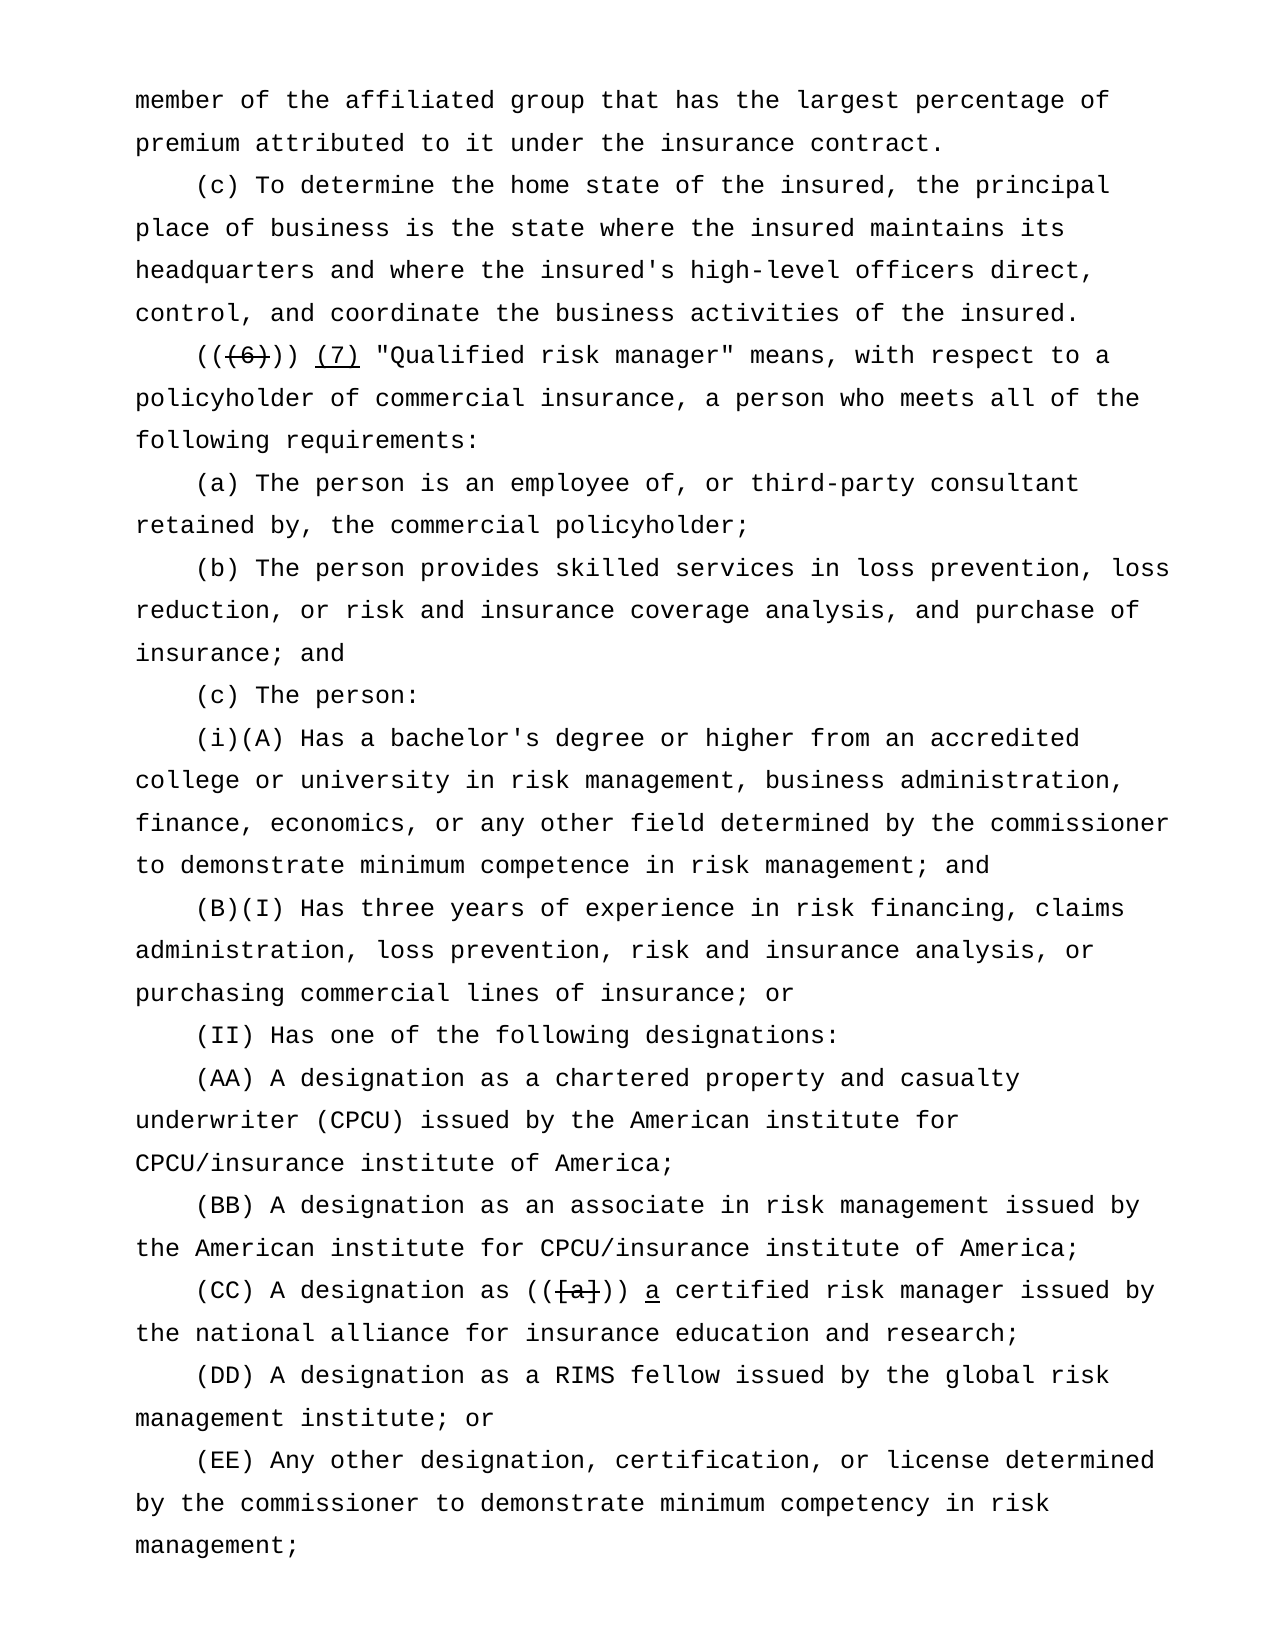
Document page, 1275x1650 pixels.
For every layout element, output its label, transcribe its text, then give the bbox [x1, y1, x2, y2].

text (DD) A designation as a RIMS fellow issued by the global risk management institute; or [135, 1350, 1170, 1435]
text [135, 75, 1170, 160]
text (b) The person provides skilled services in loss prevention, loss reduction, or risk and insurance coverage analysis, and purchase of insurance; and [135, 542, 1170, 670]
text (II) Has one of the following designations: [135, 1010, 1170, 1052]
text (AA) A designation as a chartered property and casualty underwriter (CPCU) issued by the American institute for CPCU/insurance institute of America; [135, 1052, 1170, 1180]
text (B)(I) Has three years of experience in risk financing, claims administration, loss prevention, risk and insurance analysis, or purchasing commercial lines of insurance; or [135, 882, 1170, 1010]
text (i)(A) Has a bachelor's degree or higher from an accredited college or university in risk management, business administration, finance, economics, or any other field determined by the commissioner to demonstrate minimum competence in risk management; and [135, 712, 1170, 882]
text (CC) A designation as (([a])) a certified risk manager issued by the national alliance for insurance education and research; [135, 1265, 1170, 1350]
text (EE) Any other designation, certification, or license determined by the commissioner to demonstrate minimum competency in risk management; [135, 1435, 1170, 1562]
text (c) The person: [135, 670, 1170, 712]
text (a) The person is an employee of, or third-party consultant retained by, the commercial policyholder; [135, 457, 1170, 542]
text (BB) A designation as an associate in risk management issued by the American institute for CPCU/insurance institute of America; [135, 1180, 1170, 1265]
text (((6))) (7) "Qualified risk manager" means, with respect to a policyholder of commercial insurance, a person who meets all of the following requirements: [135, 330, 1170, 457]
text (c) To determine the home state of the insured, the principal place of business is the state where the insured maintains its headquarters and where the insured's high-level officers direct, control, and coordinate the business activities of the insured. [135, 160, 1170, 330]
